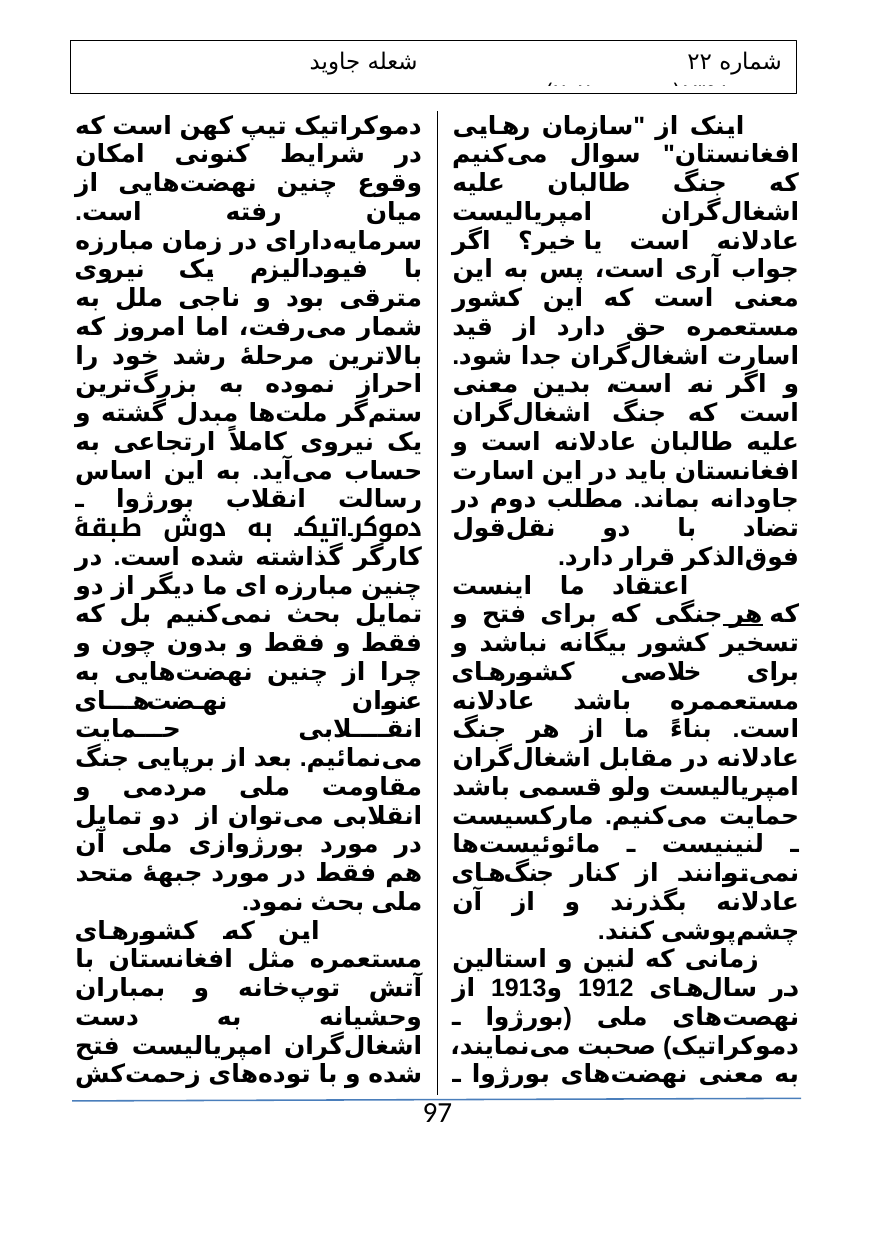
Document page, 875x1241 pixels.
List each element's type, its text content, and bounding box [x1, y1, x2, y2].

text اینک از "سازمان رهایی افغانستان" سوال می‌کنیم که جنگ طالبان علیه اشغال‌گران امپریالیست عادلانه است یا خیر؟ اگر جواب آری است، پس به این معنی است که این کشور مستعمره حق دارد از قید اسارت اشغال‌گران جدا شود. و اگر نه است، بدین معنی است که جنگ اشغال‌گران علیه طالبان عادلانه است و افغانستان باید در این اسارت جاودانه بماند. مطلب دوم در تضاد با دو نقل‌قول فوق‌الذکر قرار دارد. [452, 111, 799, 571]
text زمانی که لنین و استالین در سال‌های 1912 و1913 از نهصت‌های ملی (بورژوا ـ دموکراتیک) صحبت می‌نمایند، به معنی نهضت‌های بورژوا ـ دموکراتیک تیپ کهن است که در شرایط کنونی امکان وقوع چنین نهضت‌هایی از میان رفته است. سرمایه‌دارای در زمان مبارزه با فیودالیزم یک نیروی مترقی بود و ناجی ملل به شمار می‌رفت، اما امروز که بالاترین مرحلۀ رشد خود را احراز نموده به بزرگ‌ترین ستم‌گر ملت‌ها مبدل گشته و یک نیروی کاملاً ارتجاعی به حساب می‌آید. به این اساس رسالت انقلاب بورژوا ـ دموکراتیک به دوش طبقۀ کارگر گذاشته شده است. در چنین مبارزه ای ما دیگر از دو تمایل بحث نمی‌کنیم بل که فقط و فقط و بدون چون و چرا از چنین نهضت‌هایی به عنوان نهضت‌هـــــای انقــــلابی حـــمایت می‌نمائیم. بعد از برپایی جنگ مقاومت ملی مردمی و انقلابی می‌توان از دو تمایل در مورد بورژوازی ملی آن‌ هم فقط در مورد جبهۀ متحد ملی بحث نمود. [452, 944, 799, 1088]
text زمانی که لنین و استالین در سال‌های 1912 و1913 از نهصت‌های ملی (بورژوا ـ دموکراتیک) صحبت می‌نمایند، به معنی نهضت‌های بورژوا ـ دموکراتیک تیپ کهن است که در شرایط کنونی امکان وقوع چنین نهضت‌هایی از میان رفته است. سرمایه‌دارای در زمان مبارزه با فیودالیزم یک نیروی مترقی بود و ناجی ملل به شمار می‌رفت، اما امروز که بالاترین مرحلۀ رشد خود را احراز نموده به بزرگ‌ترین ستم‌گر ملت‌ها مبدل گشته و یک نیروی کاملاً ارتجاعی به حساب می‌آید. به این اساس رسالت انقلاب بورژوا ـ دموکراتیک به دوش طبقۀ کارگر گذاشته شده است. در چنین مبارزه ای ما دیگر از دو تمایل بحث نمی‌کنیم بل که فقط و فقط و بدون چون و چرا از چنین نهضت‌هایی به عنوان نهضت‌هـــــای انقــــلابی حـــمایت می‌نمائیم. بعد از برپایی جنگ مقاومت ملی مردمی و انقلابی می‌توان از دو تمایل در مورد بورژوازی ملی آن‌ هم فقط در مورد جبهۀ متحد ملی بحث نمود. [75, 111, 422, 916]
text اعتقاد ما اینست که هر جنگی که برای فتح و تسخیر کشور بیگانه نباشد و برای خلاصی کشورهای مستعممره باشد عادلانه است. بناءً ما از هر جنگ عادلانه در مقابل اشغال‌گران امپریالیست ولو قسمی باشد حمایت می‌کنیم. مارکسیست ـ لنینیست ـ مائوئیست‌ها نمی‌توانند از کنار جنگ‌های عادلانه بگذرند و از آن چشم‌پوشی کنند. [452, 571, 799, 944]
